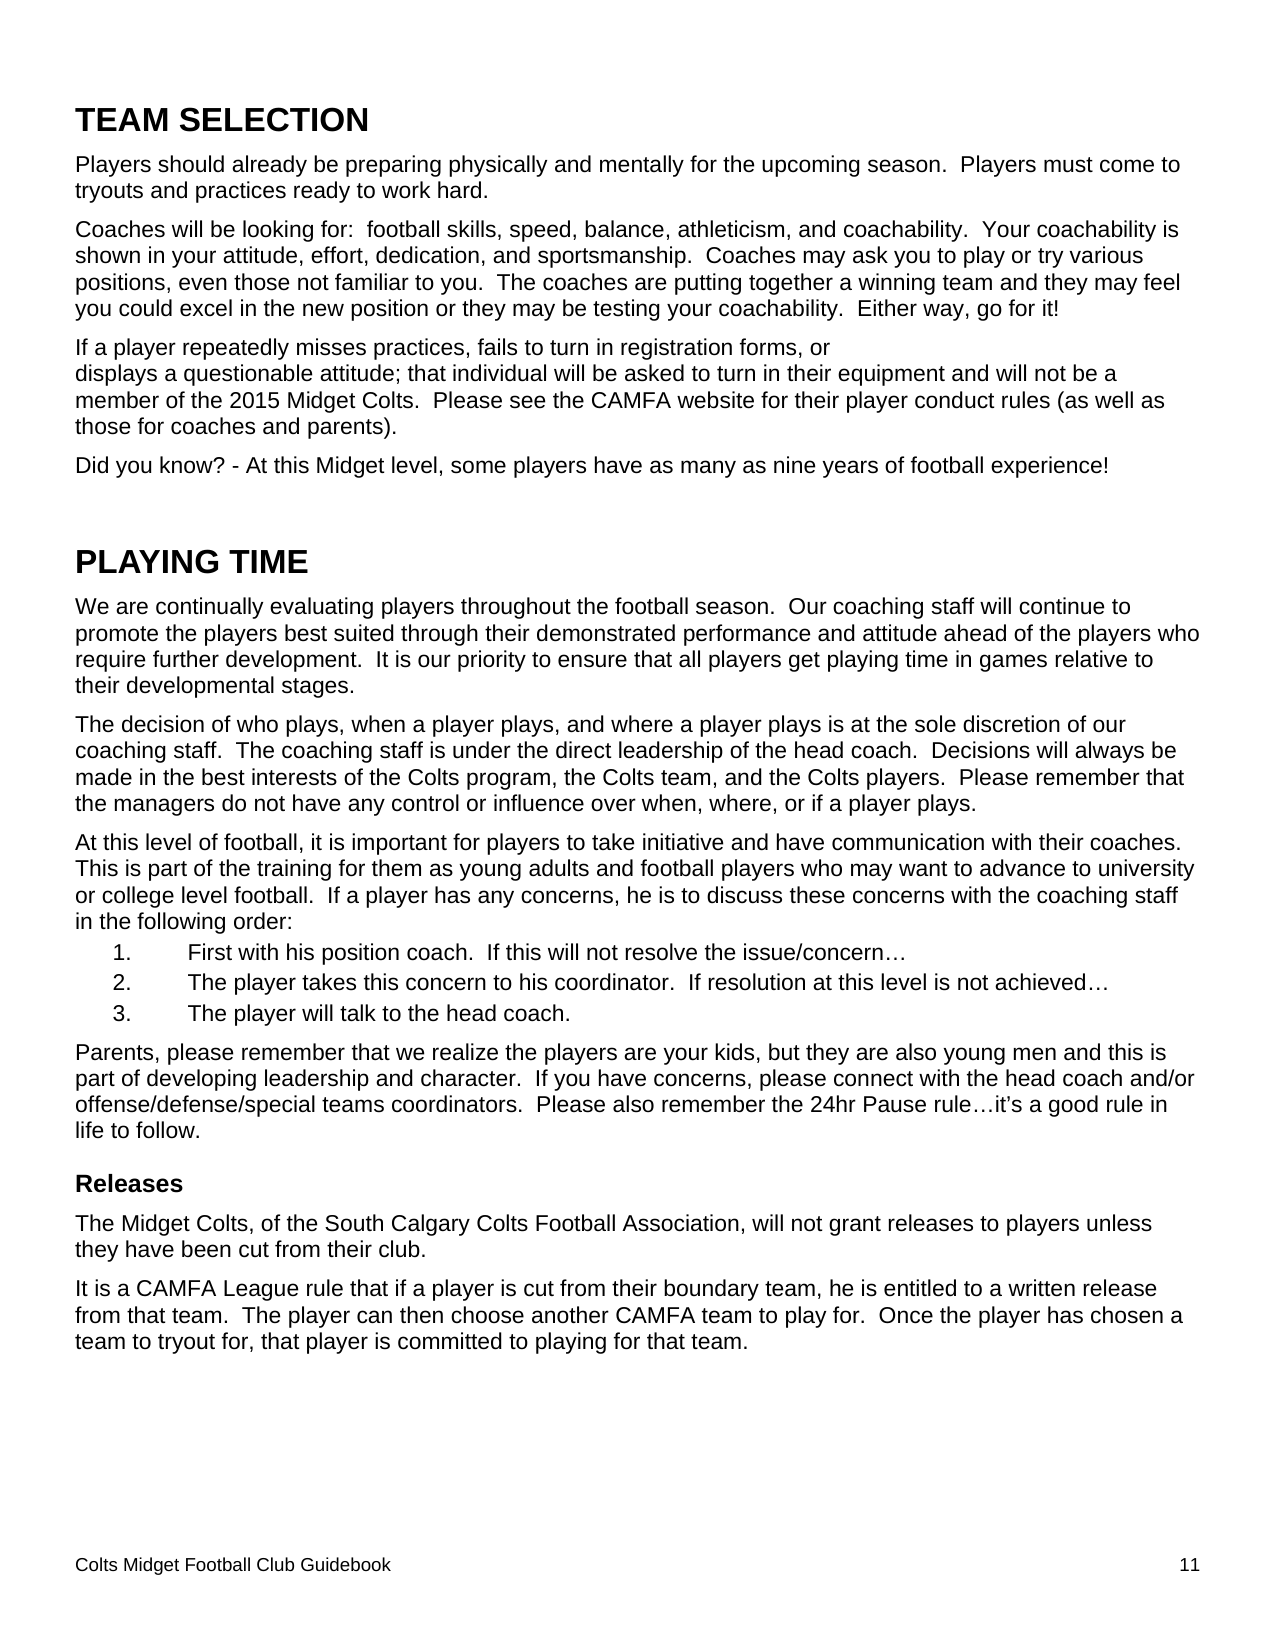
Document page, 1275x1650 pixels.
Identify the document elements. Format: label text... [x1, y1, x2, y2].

text It is a CAMFA League rule that if a player is cut from their boundary team, he is entitled to a written release from that team. The player can then choose another CAMFA team to play for. Once the player has chosen a team to tryout for, that player is committed to playing for that team. [75, 1275, 1200, 1354]
text If a player repeatedly misses practices, fails to turn in registration forms, or displays a questionable attitude; that individual will be asked to turn in their equipment and will not be a member of the 2015 Midget Colts. Please see the CAMFA website for their player conduct rules (as well as those for coaches and parents). [75, 334, 1200, 439]
list First with his position coach. If this will not resolve the issue/concern… [112, 938, 1200, 965]
subtitle PLAYING TIME [75, 542, 1200, 581]
text Did you know? - At this Midget level, some players have as many as nine years of football experience! [75, 452, 1200, 478]
text The Midget Colts, of the South Calgary Colts Football Association, will not grant releases to players unless they have been cut from their club. [75, 1210, 1200, 1263]
text Coaches will be looking for: football skills, speed, balance, athleticism, and coachability. Your coachability is shown in your attitude, effort, dedication, and sportsmanship. Coaches may ask you to play or try various positions, even those not familiar to you. The coaches are putting together a winning team and they may feel you could excel in the new position or they may be testing your coachability. Either way, go for it! [75, 216, 1200, 322]
text We are continually evaluating players throughout the football season. Our coaching staff will continue to promote the players best suited through their demonstrated performance and attitude ahead of the players who require further development. It is our priority to ensure that all players get playing time in games relative to their developmental stages. [75, 593, 1200, 698]
text Parents, please remember that we realize the players are your kids, but they are also young men and this is part of developing leadership and character. If you have concerns, please connect with the head coach and/or offense/defense/special teams coordinators. Please also remember the 24hr Pause rule…it’s a good rule in life to follow. [75, 1038, 1200, 1144]
text At this level of football, it is important for players to take initiative and have communication with their coaches. This is part of the training for them as young adults and football players who may want to advance to university or college level football. If a player has any concerns, he is to discuss these concerns with the coaching staff in the following order: [75, 829, 1200, 934]
subtitle TEAM SELECTION [75, 100, 1200, 138]
text Releases [75, 1169, 1200, 1198]
list The player takes this concern to his coordinator. If resolution at this level is not achieved… [112, 969, 1200, 995]
text The decision of who plays, when a player plays, and where a player plays is at the sole discretion of our coaching staff. The coaching staff is under the direct leadership of the head coach. Decisions will always be made in the best interests of the Colts program, the Colts team, and the Colts players. Please remember that the managers do not have any control or influence over when, where, or if a player plays. [75, 711, 1200, 816]
list The player will talk to the head coach. [112, 999, 1200, 1026]
text Players should already be preparing physically and mentally for the upcoming season. Players must come to tryouts and practices ready to work hard. [75, 151, 1200, 204]
